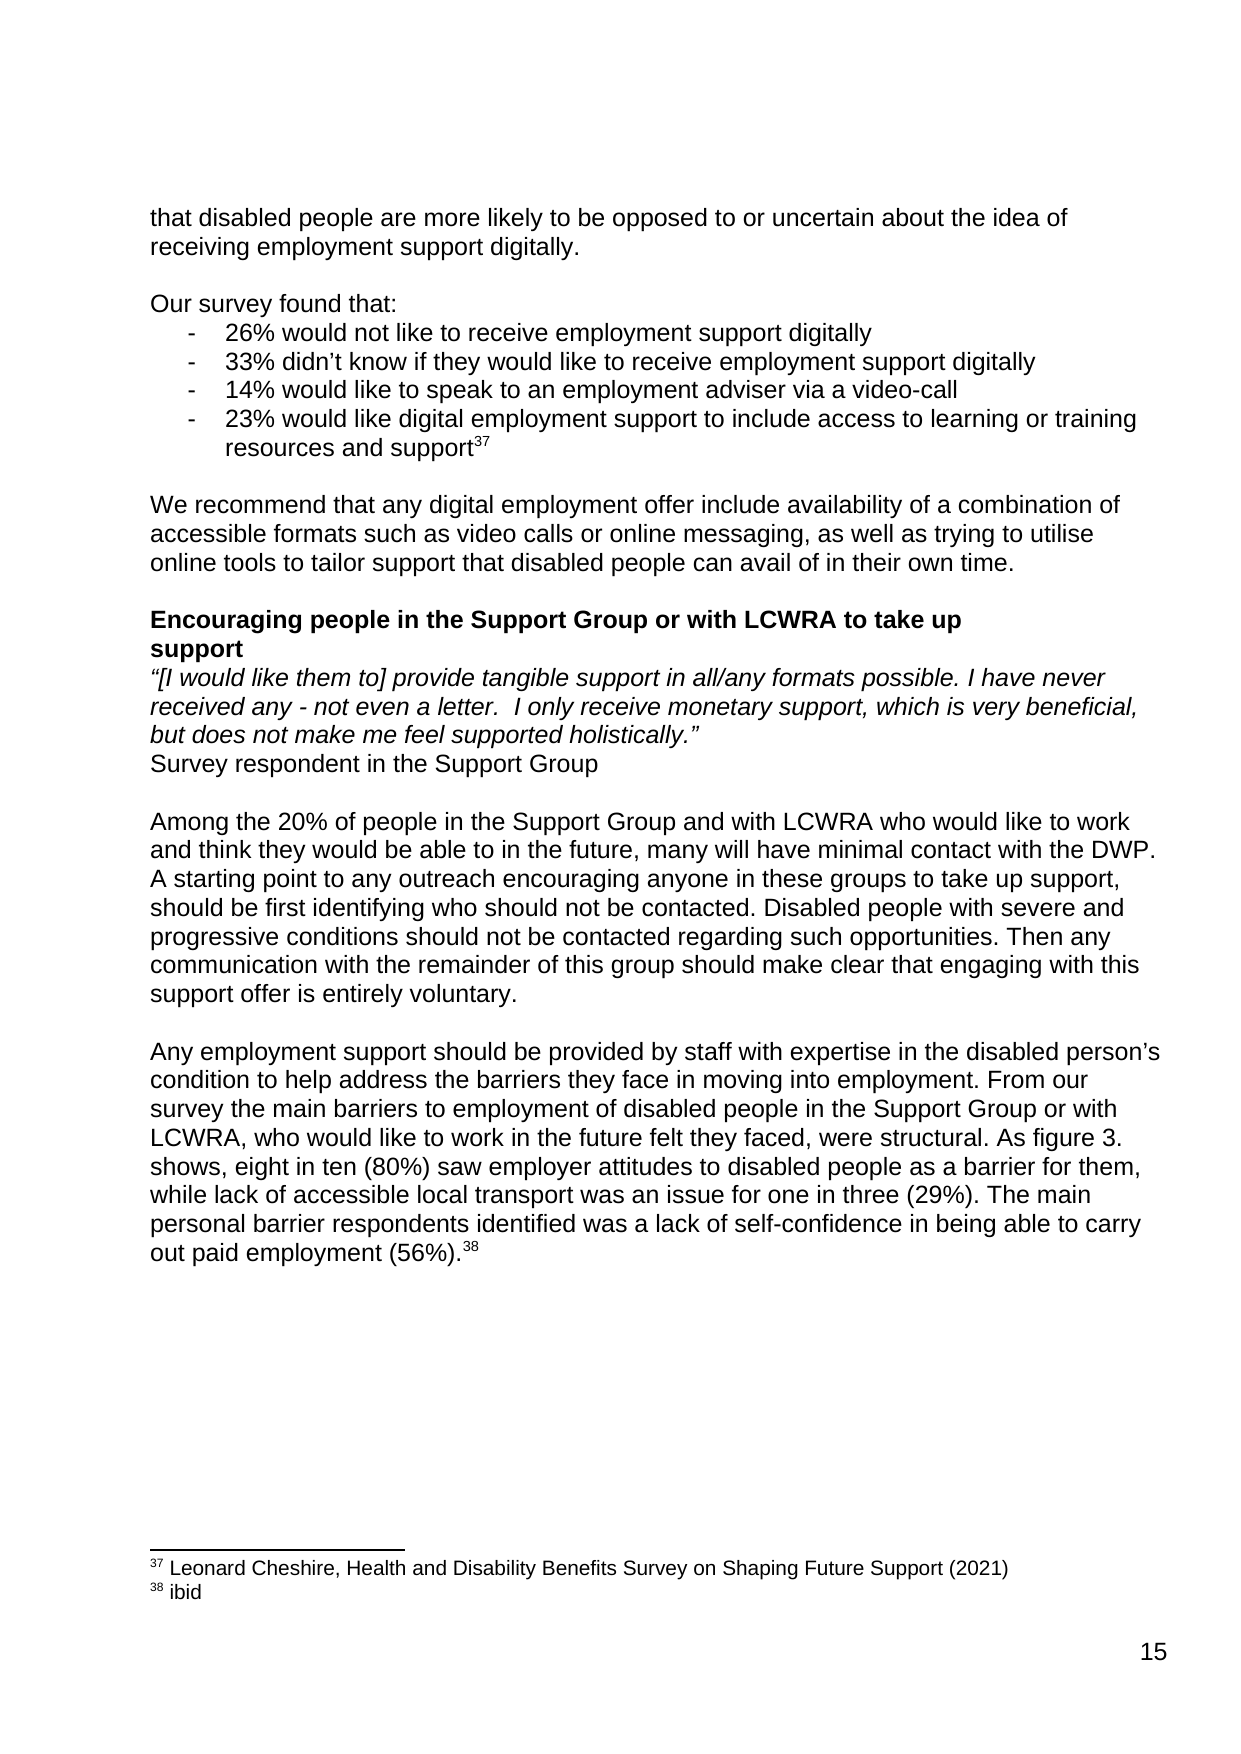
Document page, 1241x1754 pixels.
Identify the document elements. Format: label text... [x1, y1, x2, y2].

list 33% didn’t know if they would like to receive employment support digitally [187, 347, 1167, 375]
text We recommend that any digital employment offer include availability of a combination of accessible formats such as video calls or online messaging, as well as trying to utilise online tools to tailor support that disabled people can avail of in their own time. [150, 490, 1167, 577]
text Among the 20% of people in the Support Group and with LCWRA who would like to work and think they would be able to in the future, many will have minimal contact with the DWP. A starting point to any outreach encouraging anyone in these groups to take up support, should be first identifying who should not be contacted. Disabled people with severe and progressive conditions should not be contacted regarding such opportunities. Then any communication with the remainder of this group should make clear that engaging with this support offer is entirely voluntary. [150, 807, 1167, 1008]
text Any employment support should be provided by staff with expertise in the disabled person’s condition to help address the barriers they face in moving into employment. From our survey the main barriers to employment of disabled people in the Support Group or with LCWRA, who would like to work in the future felt they faced, were structural. As figure 3. shows, eight in ten (80%) saw employer attitudes to disabled people as a barrier for them, while lack of accessible local transport was an issue for one in three (29%). The main personal barrier respondents identified was a lack of self-confidence in being able to carry out paid employment (56%). [150, 1037, 1167, 1267]
list 14% would like to speak to an employment adviser via a video-call [187, 375, 1167, 404]
list 26% would not like to receive employment support digitally [187, 318, 1167, 347]
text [150, 203, 1167, 260]
text support [150, 634, 1167, 663]
text Encouraging people in the Support Group or with LCWRA to take up [150, 605, 1167, 634]
text Survey respondent in the Support Group [150, 749, 1167, 778]
text Our survey found that: [150, 289, 1167, 318]
list 23% would like digital employment support to include access to learning or training resources and support [187, 404, 1167, 462]
text “[I would like them to] provide tangible support in all/any formats possible. I have never received any - not even a letter. I only receive monetary support, which is very beneficial, but does not make me feel supported holistically.” [150, 663, 1167, 749]
